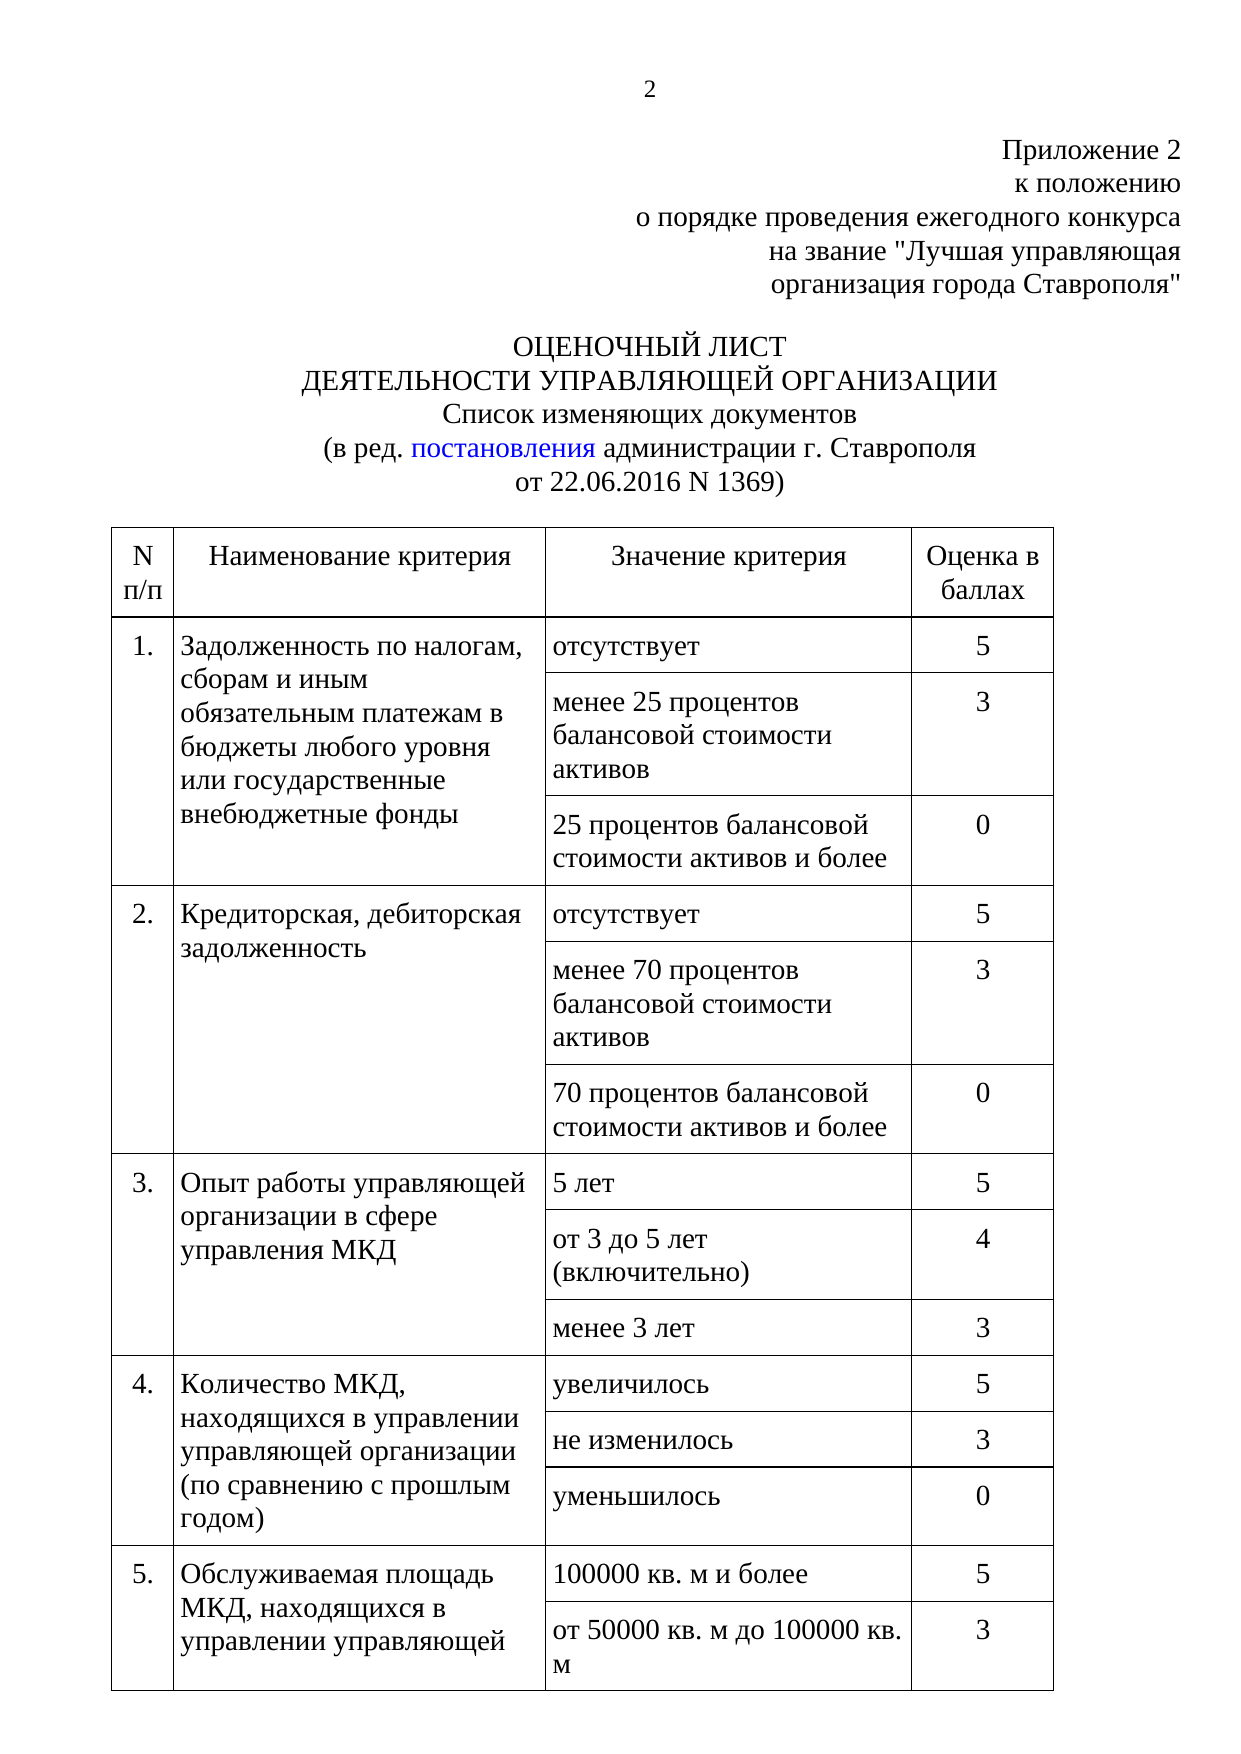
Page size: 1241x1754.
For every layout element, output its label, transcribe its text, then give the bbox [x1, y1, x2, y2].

text Список изменяющих документов [118, 397, 1181, 430]
table_header Наименование критерия [174, 528, 545, 616]
table_cell 3 [912, 1412, 1053, 1466]
table_cell 5 [912, 1356, 1053, 1411]
table_cell 70 процентов балансовой стоимости активов и более [546, 1065, 911, 1153]
table_cell 0 [912, 1468, 1053, 1545]
table_cell от 50000 кв. м до 100000 кв. м [546, 1602, 911, 1690]
table_cell Количество МКД, находящихся в управлении управляющей организации (по сравнению с прошлым годом) [174, 1356, 545, 1545]
table_cell не изменилось [546, 1412, 911, 1466]
table_cell 5 [912, 886, 1053, 941]
table_header Значение критерия [546, 528, 911, 616]
table_cell Обслуживаемая площадь МКД, находящихся в управлении управляющей организации (по сравнению с прошлым годом) [174, 1546, 545, 1690]
table_cell отсутствует [546, 886, 911, 941]
table_cell 5 лет [546, 1154, 911, 1209]
text на звание "Лучшая управляющая [118, 233, 1181, 266]
table_cell 3 [912, 673, 1053, 795]
table_header N п/п [112, 528, 173, 616]
text (в ред. постановления администрации г. Ставрополя [118, 430, 1181, 464]
table_cell увеличилось [546, 1356, 911, 1411]
text организация города Ставрополя" [118, 266, 1181, 300]
table_cell 1. [112, 618, 173, 885]
table_cell 4. [112, 1356, 173, 1545]
table_cell уменьшилось [546, 1468, 911, 1545]
table_cell отсутствует [546, 618, 911, 672]
text от 22.06.2016 N 1369) [118, 464, 1181, 497]
table_cell 4 [912, 1210, 1053, 1299]
table_cell 3 [912, 942, 1053, 1064]
text ОЦЕНОЧНЫЙ ЛИСТ [118, 329, 1181, 363]
table_cell Опыт работы управляющей организации в сфере управления МКД [174, 1154, 545, 1354]
table_cell 5. [112, 1546, 173, 1690]
table_cell 100000 кв. м и более [546, 1546, 911, 1601]
table_cell 5 [912, 1154, 1053, 1209]
table_cell 25 процентов балансовой стоимости активов и более [546, 796, 911, 885]
table_cell 0 [912, 796, 1053, 885]
text к положению [118, 166, 1181, 199]
text Приложение 2 [118, 132, 1181, 165]
table_cell менее 70 процентов балансовой стоимости активов [546, 942, 911, 1064]
table_cell менее 3 лет [546, 1300, 911, 1354]
text ДЕЯТЕЛЬНОСТИ УПРАВЛЯЮЩЕЙ ОРГАНИЗАЦИИ [118, 363, 1181, 397]
table_cell Задолженность по налогам, сборам и иным обязательным платежам в бюджеты любого уровня или государственные внебюджетные фонды [174, 618, 545, 885]
table_cell 3 [912, 1300, 1053, 1354]
table_header Оценка в баллах [912, 528, 1053, 616]
table_cell от 3 до 5 лет (включительно) [546, 1210, 911, 1299]
table_cell 2. [112, 886, 173, 1153]
table_cell 3 [912, 1602, 1053, 1690]
table_cell 5 [912, 1546, 1053, 1601]
table_cell менее 25 процентов балансовой стоимости активов [546, 673, 911, 795]
table_cell 0 [912, 1065, 1053, 1153]
table_cell 3. [112, 1154, 173, 1354]
table_cell 5 [912, 618, 1053, 672]
text о порядке проведения ежегодного конкурса [118, 199, 1181, 233]
table_cell Кредиторская, дебиторская задолженность [174, 886, 545, 1153]
